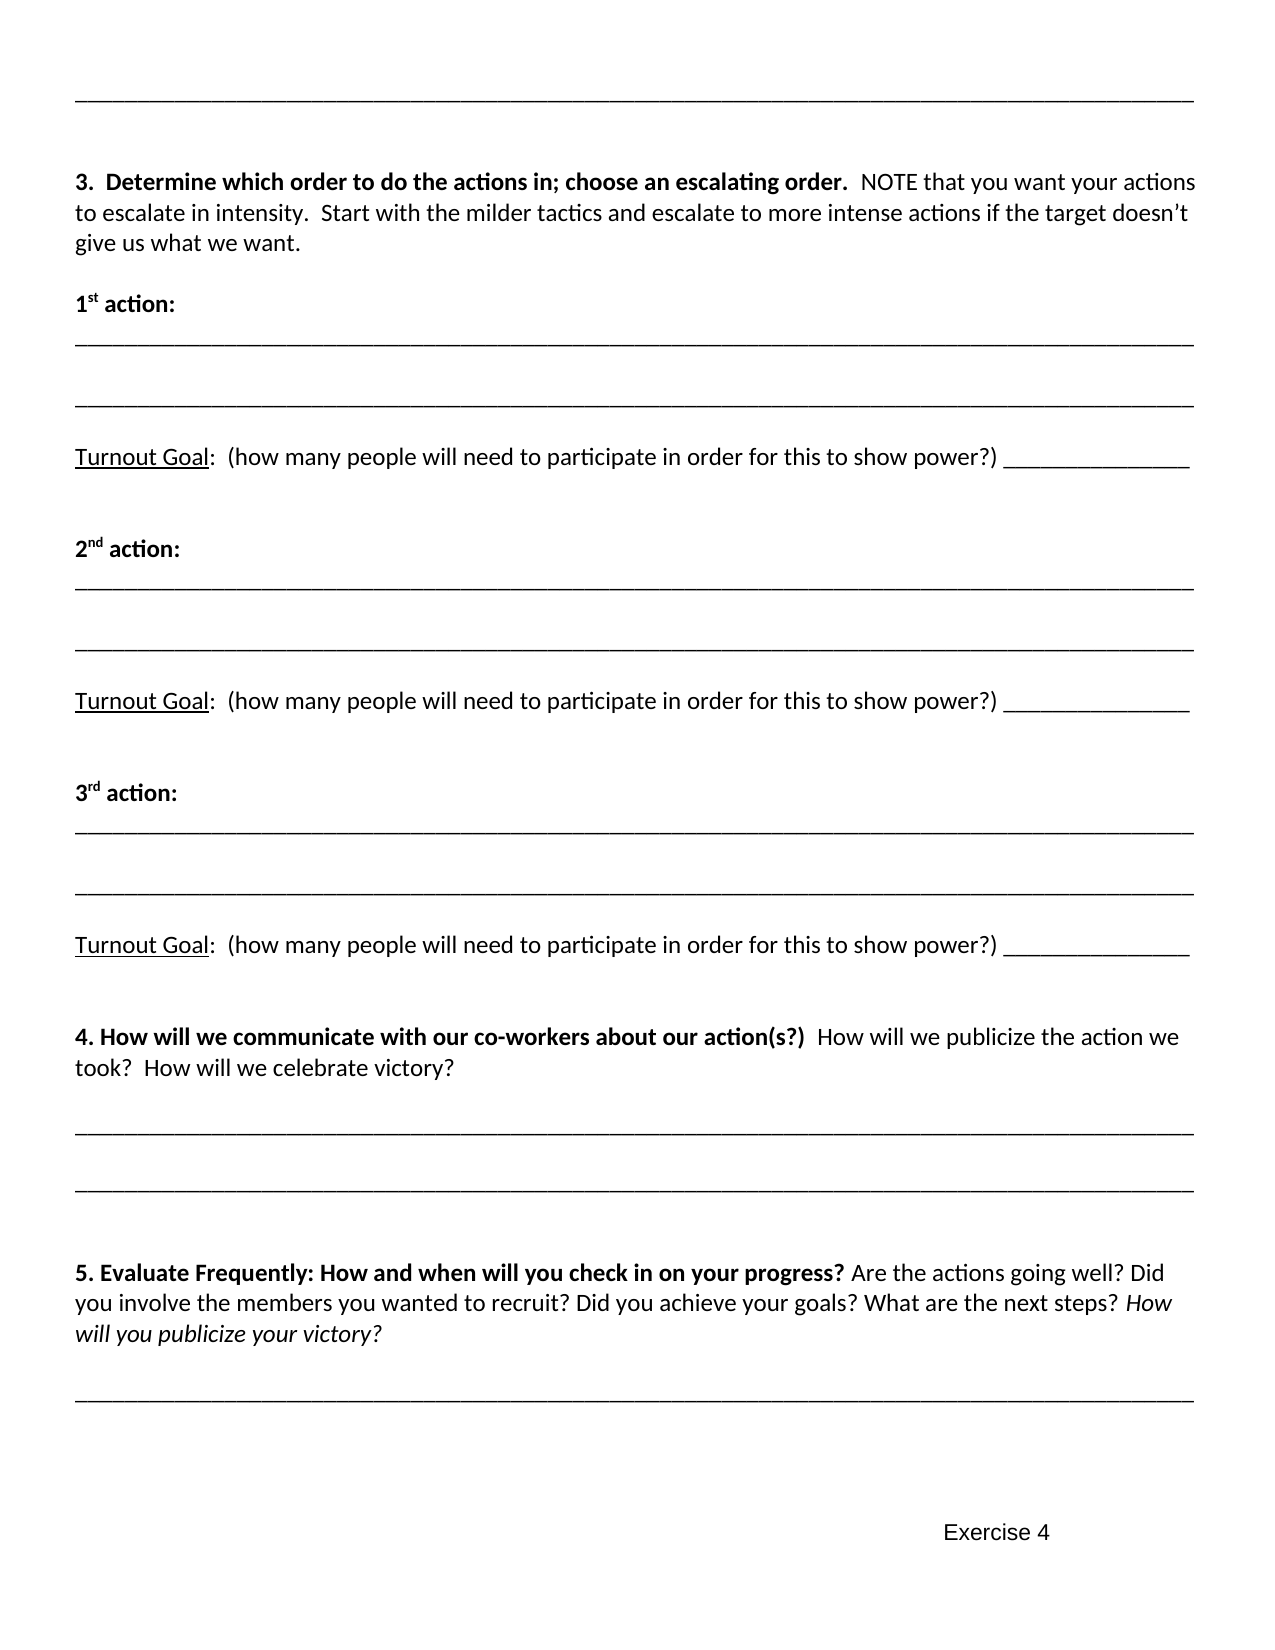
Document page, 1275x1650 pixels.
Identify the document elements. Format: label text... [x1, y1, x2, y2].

text __________________________________________________________________________________________ [75, 563, 1200, 594]
text Turnout Goal: (how many people will need to participate in order for this to show power?) _______________ [75, 685, 1200, 716]
text __________________________________________________________________________________________ [75, 319, 1200, 350]
text 1st action: [75, 289, 1200, 319]
text __________________________________________________________________________________________ [75, 868, 1200, 899]
text 4. How will we communicate with our co-workers about our action(s?) How will we publicize the action we took? How will we celebrate victory? [75, 1021, 1200, 1082]
text Turnout Goal: (how many people will need to participate in order for this to show power?) _______________ [75, 441, 1200, 472]
text __________________________________________________________________________________________ [75, 380, 1200, 411]
text __________________________________________________________________________________________ [75, 1108, 1200, 1139]
text 5. Evaluate Frequently: How and when will you check in on your progress? Are the actions going well? Did you involve the members you wanted to recruit? Did you achieve your goals? What are the next steps? How will you publicize your victory? [75, 1257, 1200, 1348]
text __________________________________________________________________________________________ [75, 624, 1200, 655]
text Turnout Goal: (how many people will need to participate in order for this to show power?) _______________ [75, 929, 1200, 960]
text __________________________________________________________________________________________ [75, 807, 1200, 838]
text __________________________________________________________________________________________ [75, 1375, 1200, 1405]
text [75, 75, 1200, 106]
text 2nd action: [75, 533, 1200, 563]
text 3rd action: [75, 777, 1200, 807]
text 3. Determine which order to do the actions in; choose an escalating order. NOTE that you want your actions to escalate in intensity. Start with the milder tactics and escalate to more intense actions if the target doesn’t give us what we want. [75, 167, 1200, 258]
text __________________________________________________________________________________________ [75, 1165, 1200, 1196]
